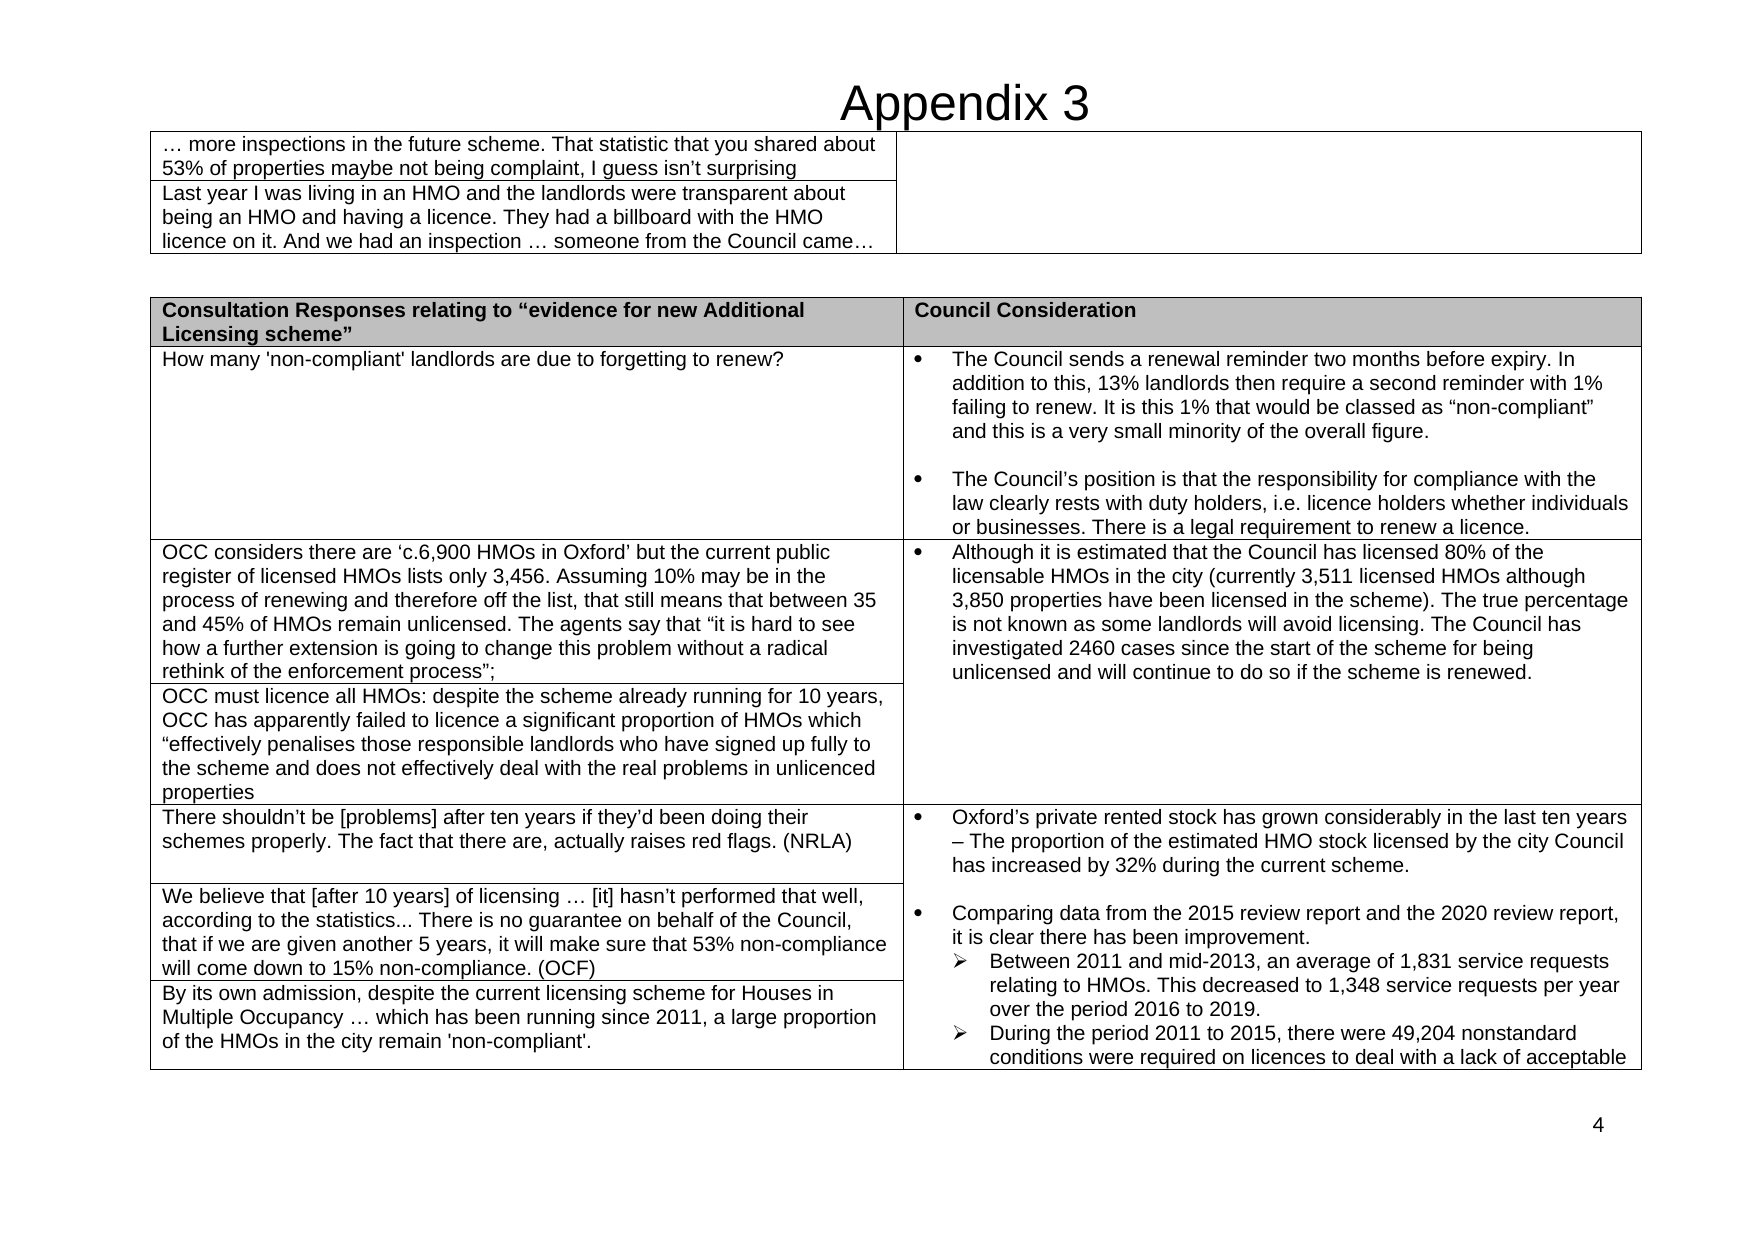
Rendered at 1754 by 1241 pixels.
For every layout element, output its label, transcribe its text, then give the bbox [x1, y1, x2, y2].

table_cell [151, 981, 903, 1069]
table_cell There shouldn’t be [problems] after ten years if they’d been doing their schemes properly. The fact that there are, actually raises red flags. (NRLA) [151, 805, 903, 883]
table_cell OCC must licence all HMOs: despite the scheme already running for 10 years, OCC has apparently failed to licence a significant proportion of HMOs which “effectively penalises those responsible landlords who have signed up fully to the scheme and does not effectively deal with the real problems in unlicenced properties [151, 684, 903, 804]
table_cell The Council sends a renewal reminder two months before expiry. In addition to this, 13% landlords then require a second reminder with 1% failing to renew. It is this 1% that would be classed as “non-compliant” and this is a very small minority of the overall figure. The Council’s position is that the responsibility for compliance with the law clearly rests with duty holders, i.e. licence holders whether individuals or businesses. There is a legal requirement to renew a licence. [904, 347, 1641, 538]
table_header Council Consideration [904, 298, 1641, 346]
table_cell … more inspections in the future scheme. That statistic that you shared about 53% of properties maybe not being complaint, I guess isn’t surprising [151, 132, 896, 180]
table_cell OCC considers there are ‘c.6,900 HMOs in Oxford’ but the current public register of licensed HMOs lists only 3,456. Assuming 10% may be in the process of renewing and therefore off the list, that still means that between 35 and 45% of HMOs remain unlicensed. The agents say that “it is hard to see how a further extension is going to change this problem without a radical rethink of the enforcement process”; [151, 540, 903, 683]
table_cell Last year I was living in an HMO and the landlords were transparent about being an HMO and having a licence. They had a billboard with the HMO licence on it. And we had an inspection … someone from the Council came… [151, 181, 896, 253]
table_cell We believe that [after 10 years] of licensing … [it] hasn’t performed that well, according to the statistics... There is no guarantee on behalf of the Council, that if we are given another 5 years, it will make sure that 53% non-compliance will come down to 15% non-compliance. (OCF) [151, 884, 903, 980]
table_header Consultation Responses relating to “evidence for new Additional Licensing scheme” [151, 298, 903, 346]
table_cell How many 'non-compliant' landlords are due to forgetting to renew? [151, 347, 903, 538]
table_cell Although it is estimated that the Council has licensed 80% of the licensable HMOs in the city (currently 3,511 licensed HMOs although 3,850 properties have been licensed in the scheme). The true percentage is not known as some landlords will avoid licensing. The Council has investigated 2460 cases since the start of the scheme for being unlicensed and will continue to do so if the scheme is renewed. [904, 540, 1641, 804]
table_cell Oxford’s private rented stock has grown considerably in the last ten years – The proportion of the estimated HMO stock licensed by the city Council has increased by 32% during the current scheme. Comparing data from the 2015 review report and the 2020 review report, it is clear there has been improvement. Between 2011 and mid-2013, an average of 1,831 service requests relating to HMOs. This decreased to 1,348 service requests per year over the period 2016 to 2019. During the period 2011 to 2015, there were 49,204 nonstandard conditions were required on licences to deal with a lack of acceptable minimum standards and management. In the 2016-2019 period, there were 21,071 nonstandard conditions have been applied to deal with a HMOs below the minimum standards. This is a clear decrease and shows improvement in compliance with minimum standards. During the period 2011 to 2015, 26% of conditions related to fire safety (12,591 conditions). In the 2016-2019 period, 32% of conditions related to fire safety (6,795 conditions). This shows an increase in non-compliance in this area, although it may be attributable to the revised 2018 Amenity Guide where it was made clear that properties on separate tenancy agreements required smoke detectors in all rooms. During the period 2011 to 2015, 71% of conditions related to management and maintenance (34,983 conditions). During 2016 to 2019, 52% of conditions related to management and maintenance (11,084 conditions) showing a positive improvement in management practices. During the period 2011 to 2015, 3% of conditions related to amenities and facilities (1,630 conditions). During the period 2016 to 2019, 15% of conditions related to amenities and facilities (3,192 conditions). This may be attributable to the growth in HMOs and that landlords are increasing bed-spaces (e.g. increasing from four to six occupants) and therefore need to put in additional facilities. The improvement in HMOs is clear by the overall decrease in number of conditions however, there is still non-compliance especially in the area of fire safety. This shows a continued need for the scheme. [904, 805, 1641, 1069]
